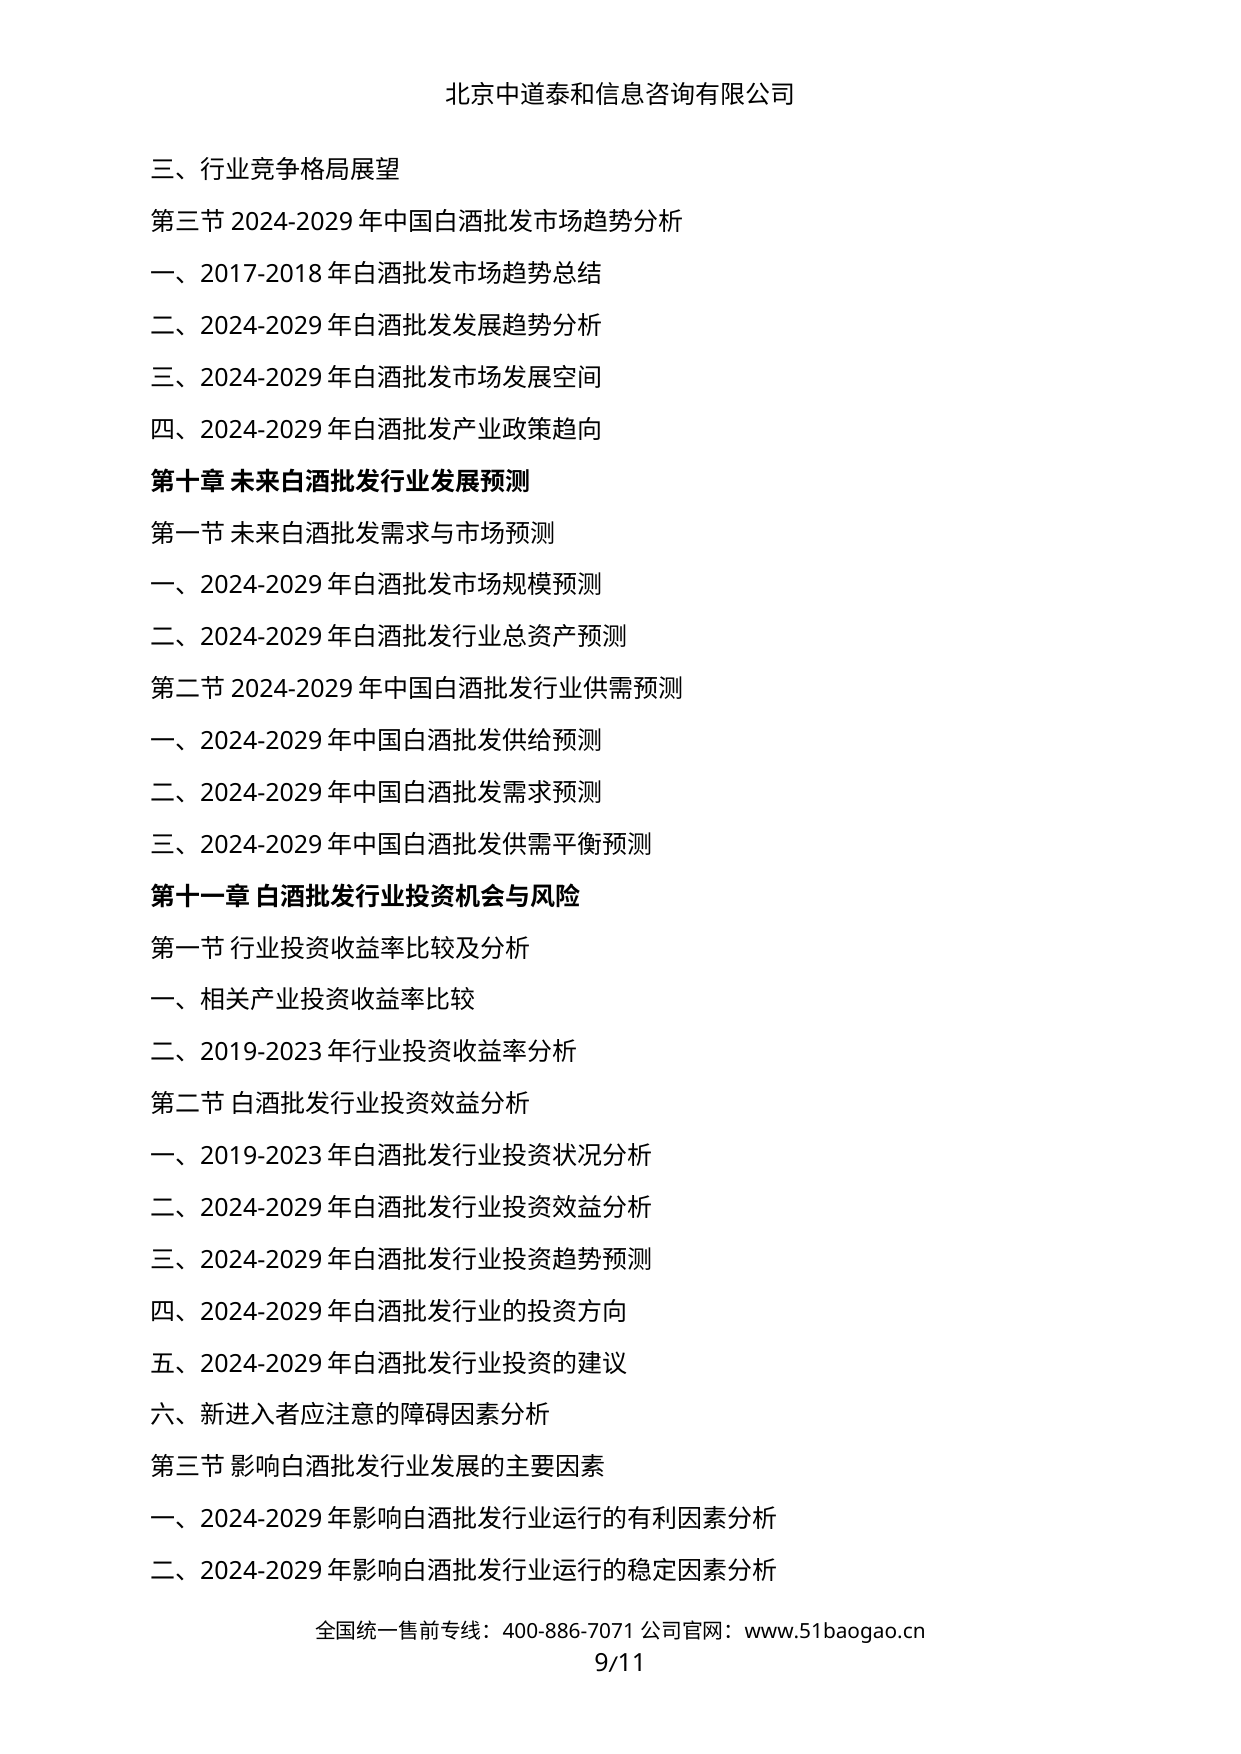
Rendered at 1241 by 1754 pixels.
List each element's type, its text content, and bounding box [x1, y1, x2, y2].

text 二、2024-2029年白酒批发行业投资效益分析 [150, 1187, 1090, 1224]
text 一、2024-2029年中国白酒批发供给预测 [150, 721, 1090, 757]
text 第二节 2024-2029年中国白酒批发行业供需预测 [150, 669, 1090, 705]
text 三、2024-2029年白酒批发行业投资趋势预测 [150, 1239, 1090, 1276]
text 第一节 未来白酒批发需求与市场预测 [150, 513, 1090, 549]
text 一、2017-2018年白酒批发市场趋势总结 [150, 254, 1090, 290]
text 二、2024-2029年白酒批发行业总资产预测 [150, 617, 1090, 653]
text 三、2024-2029年中国白酒批发供需平衡预测 [150, 824, 1090, 861]
text 一、2024-2029年白酒批发市场规模预测 [150, 565, 1090, 601]
text 二、2019-2023年行业投资收益率分析 [150, 1032, 1090, 1068]
text 第三节 2024-2029年中国白酒批发市场趋势分析 [150, 202, 1090, 238]
text 四、2024-2029年白酒批发产业政策趋向 [150, 409, 1090, 446]
text 一、2019-2023年白酒批发行业投资状况分析 [150, 1136, 1090, 1172]
text 第一节 行业投资收益率比较及分析 [150, 928, 1090, 964]
text 第十一章 白酒批发行业投资机会与风险 [150, 876, 1090, 912]
text 一、2024-2029年影响白酒批发行业运行的有利因素分析 [150, 1499, 1090, 1535]
text 三、行业竞争格局展望 [150, 150, 1090, 186]
text 二、2024-2029年影响白酒批发行业运行的稳定因素分析 [150, 1551, 1090, 1587]
text 一、相关产业投资收益率比较 [150, 980, 1090, 1016]
text 五、2024-2029年白酒批发行业投资的建议 [150, 1343, 1090, 1379]
text 二、2024-2029年中国白酒批发需求预测 [150, 772, 1090, 809]
text 第二节 白酒批发行业投资效益分析 [150, 1084, 1090, 1120]
text 第十章 未来白酒批发行业发展预测 [150, 461, 1090, 497]
text 六、新进入者应注意的障碍因素分析 [150, 1395, 1090, 1431]
text 四、2024-2029年白酒批发行业的投资方向 [150, 1291, 1090, 1327]
text 第三节 影响白酒批发行业发展的主要因素 [150, 1447, 1090, 1483]
text 二、2024-2029年白酒批发发展趋势分析 [150, 306, 1090, 342]
text 三、2024-2029年白酒批发市场发展空间 [150, 357, 1090, 394]
